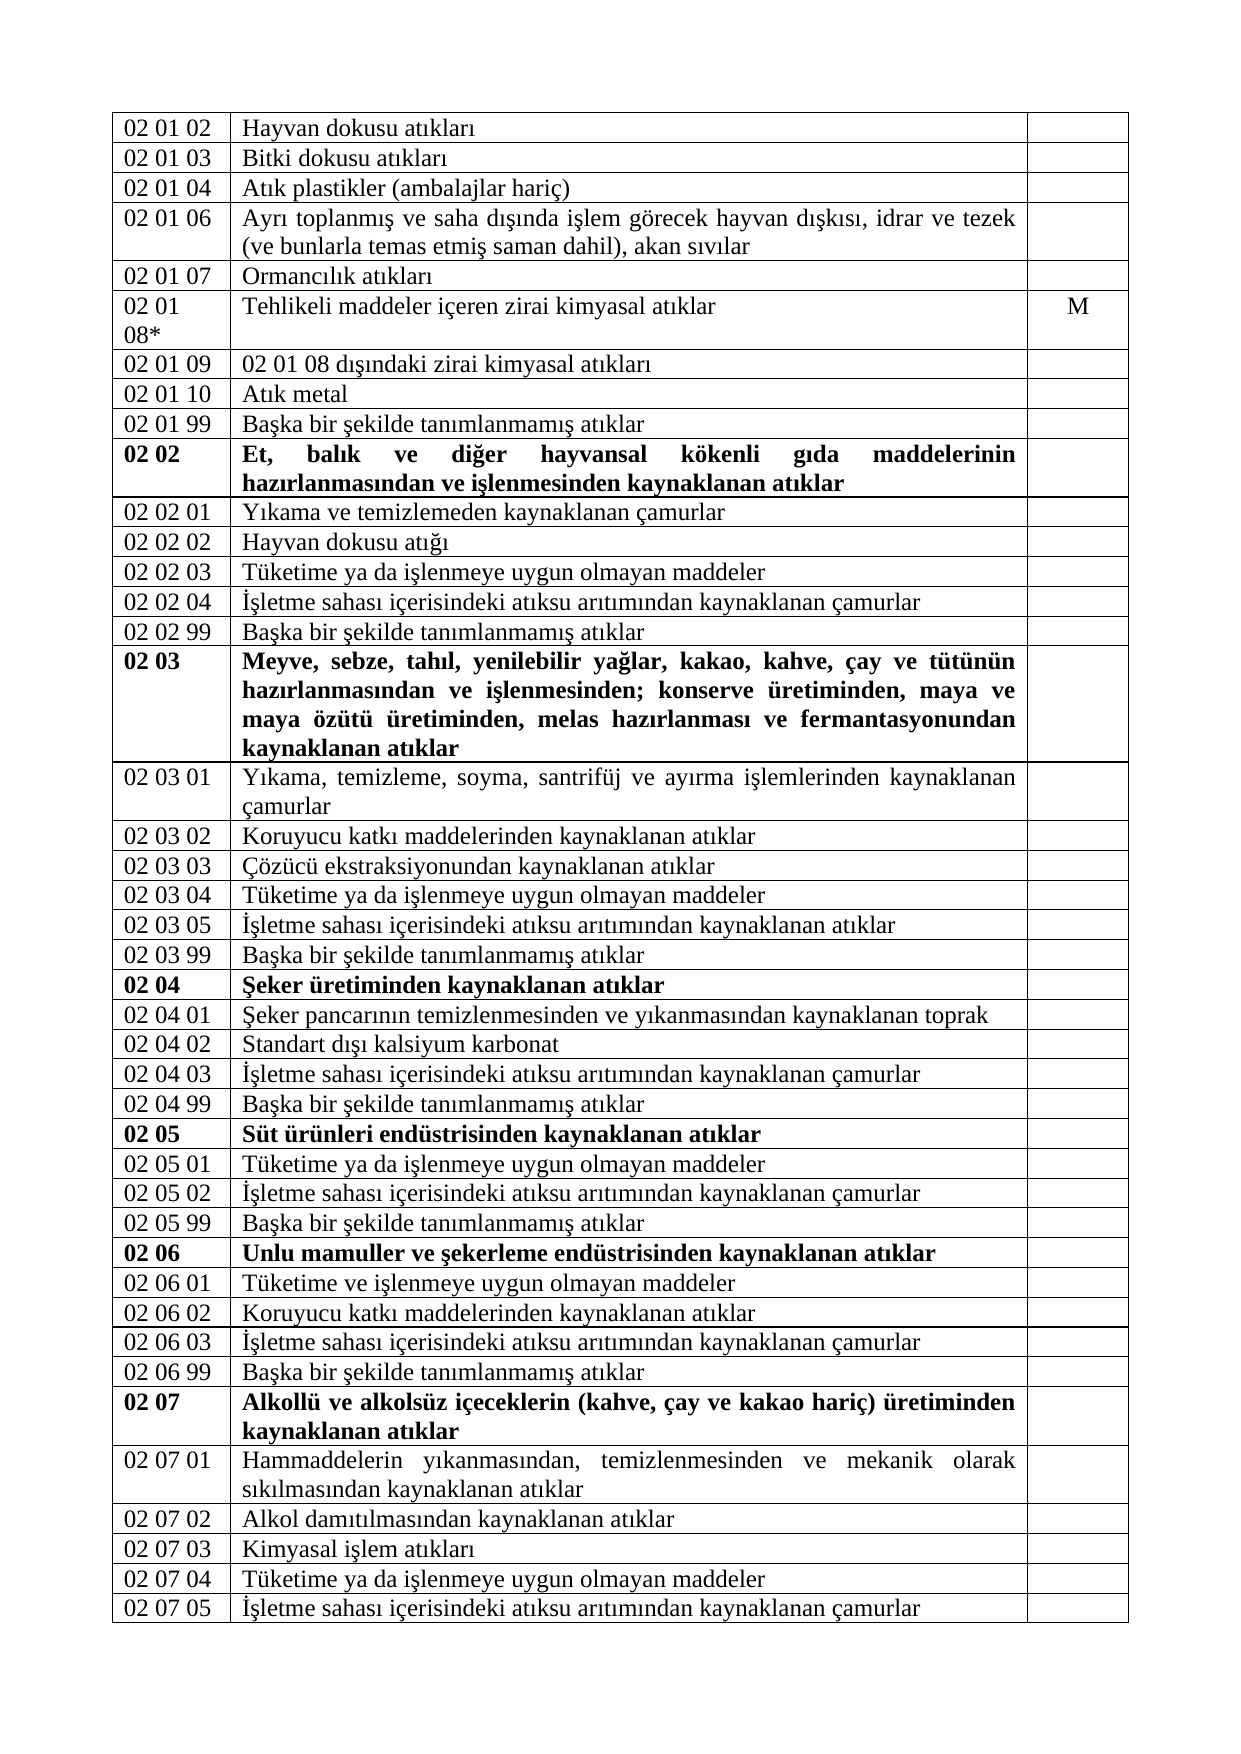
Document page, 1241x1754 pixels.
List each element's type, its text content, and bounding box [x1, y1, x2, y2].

table_cell 02 01 09 [113, 350, 230, 378]
table_cell 02 06 [113, 1238, 230, 1267]
table_cell Şeker üretiminden kaynaklanan atıklar [231, 970, 1027, 999]
table_cell İşletme sahası içerisindeki atıksu arıtımından kaynaklanan atıklar [231, 910, 1027, 939]
table_cell 02 05 01 [113, 1149, 230, 1177]
table_cell 02 06 01 [113, 1268, 230, 1297]
table_cell [1028, 970, 1128, 999]
table_cell Tüketime ya da işlenmeye uygun olmayan maddeler [231, 1564, 1027, 1592]
table_cell 02 05 02 [113, 1179, 230, 1207]
table_cell 02 01 02 [113, 113, 230, 142]
table_cell 02 02 03 [113, 557, 230, 586]
table_cell 02 04 99 [113, 1089, 230, 1118]
table_cell [1028, 527, 1128, 556]
table_cell Başka bir şekilde tanımlanmamış atıklar [231, 940, 1027, 969]
table_cell [1028, 1534, 1128, 1563]
table_cell [1028, 1504, 1128, 1533]
table_cell Kimyasal işlem atıkları [231, 1534, 1027, 1563]
table_cell 02 07 01 [113, 1446, 230, 1503]
table_cell 02 02 01 [113, 498, 230, 526]
table_cell M [1028, 291, 1128, 348]
table_cell Standart dışı kalsiyum karbonat [231, 1030, 1027, 1058]
table_cell 02 05 99 [113, 1208, 230, 1237]
table_cell [1028, 439, 1128, 496]
table_cell Ayrı toplanmış ve saha dışında işlem görecek hayvan dışkısı, idrar ve tezek (ve bunlarla temas etmiş saman dahil), akan sıvılar [231, 203, 1027, 260]
table_cell Tehlikeli maddeler içeren zirai kimyasal atıklar [231, 291, 1027, 348]
table_cell [1028, 1208, 1128, 1237]
table_cell [1028, 173, 1128, 202]
table_cell [1028, 851, 1128, 879]
table_cell İşletme sahası içerisindeki atıksu arıtımından kaynaklanan çamurlar [231, 1059, 1027, 1088]
table_cell [1028, 203, 1128, 260]
table_cell [1028, 910, 1128, 939]
table_cell [1028, 409, 1128, 438]
table_cell 02 05 [113, 1119, 230, 1148]
table_cell [1028, 587, 1128, 616]
table_cell [1028, 1149, 1128, 1177]
table_cell 02 03 02 [113, 821, 230, 850]
table_cell 02 07 03 [113, 1534, 230, 1563]
table_cell Atık plastikler (ambalajlar hariç) [231, 173, 1027, 202]
table_cell Süt ürünleri endüstrisinden kaynaklanan atıklar [231, 1119, 1027, 1148]
table_cell Bitki dokusu atıkları [231, 143, 1027, 172]
table_cell Unlu mamuller ve şekerleme endüstrisinden kaynaklanan atıklar [231, 1238, 1027, 1267]
table_cell Tüketime ya da işlenmeye uygun olmayan maddeler [231, 881, 1027, 909]
table_cell 02 02 04 [113, 587, 230, 616]
table_cell [1028, 1179, 1128, 1207]
table_cell 02 06 03 [113, 1328, 230, 1356]
table_cell 02 07 02 [113, 1504, 230, 1533]
table_cell [1028, 1298, 1128, 1326]
table_cell [1028, 646, 1128, 761]
table_cell 02 03 99 [113, 940, 230, 969]
table_cell [1028, 1030, 1128, 1058]
table_cell Koruyucu katkı maddelerinden kaynaklanan atıklar [231, 821, 1027, 850]
table_cell Alkol damıtılmasından kaynaklanan atıklar [231, 1504, 1027, 1533]
table_cell 02 06 99 [113, 1357, 230, 1386]
table_cell [1028, 617, 1128, 645]
table_cell Yıkama, temizleme, soyma, santrifüj ve ayırma işlemlerinden kaynaklanan çamurlar [231, 763, 1027, 820]
table_cell 02 01 99 [113, 409, 230, 438]
table_cell Çözücü ekstraksiyonundan kaynaklanan atıklar [231, 851, 1027, 879]
table_cell [1028, 1564, 1128, 1592]
table_cell İşletme sahası içerisindeki atıksu arıtımından kaynaklanan çamurlar [231, 587, 1027, 616]
table_cell 02 03 [113, 646, 230, 761]
table_cell 02 02 99 [113, 617, 230, 645]
table_cell [1028, 1059, 1128, 1088]
table_cell [1028, 1387, 1128, 1444]
table_cell 02 04 02 [113, 1030, 230, 1058]
table_cell [1028, 113, 1128, 142]
table_cell 02 02 [113, 439, 230, 496]
table_cell Alkollü ve alkolsüz içeceklerin (kahve, çay ve kakao hariç) üretiminden kaynaklanan atıklar [231, 1387, 1027, 1444]
table_cell [1028, 1594, 1128, 1622]
table_cell [1028, 763, 1128, 820]
table_cell [1028, 1357, 1128, 1386]
table_cell Meyve, sebze, tahıl, yenilebilir yağlar, kakao, kahve, çay ve tütünün hazırlanmasından ve işlenmesinden; konserve üretiminden, maya ve maya özütü üretiminden, melas hazırlanması ve fermantasyonundan kaynaklanan atıklar [231, 646, 1027, 761]
table_cell 02 07 05 [113, 1594, 230, 1622]
table_cell 02 01 08 dışındaki zirai kimyasal atıkları [231, 350, 1027, 378]
table_cell Hayvan dokusu atığı [231, 527, 1027, 556]
table_cell [1028, 821, 1128, 850]
table_cell Başka bir şekilde tanımlanmamış atıklar [231, 1357, 1027, 1386]
table_cell 02 01 06 [113, 203, 230, 260]
table_cell Başka bir şekilde tanımlanmamış atıklar [231, 409, 1027, 438]
table_cell Başka bir şekilde tanımlanmamış atıklar [231, 1208, 1027, 1237]
table_cell Başka bir şekilde tanımlanmamış atıklar [231, 617, 1027, 645]
table_cell 02 03 04 [113, 881, 230, 909]
table_cell Hayvan dokusu atıkları [231, 113, 1027, 142]
table_cell 02 06 02 [113, 1298, 230, 1326]
table_cell Şeker pancarının temizlenmesinden ve yıkanmasından kaynaklanan toprak [231, 1000, 1027, 1028]
table_cell Başka bir şekilde tanımlanmamış atıklar [231, 1089, 1027, 1118]
table_cell [1028, 498, 1128, 526]
table_cell Ormancılık atıkları [231, 261, 1027, 290]
table_cell 02 01 07 [113, 261, 230, 290]
table_cell İşletme sahası içerisindeki atıksu arıtımından kaynaklanan çamurlar [231, 1328, 1027, 1356]
table_cell Koruyucu katkı maddelerinden kaynaklanan atıklar [231, 1298, 1027, 1326]
table_cell [1028, 1000, 1128, 1028]
table_cell Hammaddelerin yıkanmasından, temizlenmesinden ve mekanik olarak sıkılmasından kaynaklanan atıklar [231, 1446, 1027, 1503]
table_cell 02 03 03 [113, 851, 230, 879]
table_cell [1028, 881, 1128, 909]
table_cell [1028, 1268, 1128, 1297]
table_cell [1028, 379, 1128, 408]
table_cell 02 01 03 [113, 143, 230, 172]
table_cell [1028, 261, 1128, 290]
table_cell Et, balık ve diğer hayvansal kökenli gıda maddelerinin hazırlanmasından ve işlenmesinden kaynaklanan atıklar [231, 439, 1027, 496]
table_cell 02 07 04 [113, 1564, 230, 1592]
table_cell 02 04 [113, 970, 230, 999]
table_cell 02 01 10 [113, 379, 230, 408]
table_cell İşletme sahası içerisindeki atıksu arıtımından kaynaklanan çamurlar [231, 1179, 1027, 1207]
table_cell 02 02 02 [113, 527, 230, 556]
table_cell 02 07 [113, 1387, 230, 1444]
table_cell [1028, 1119, 1128, 1148]
table_cell [1028, 1446, 1128, 1503]
table_cell [1028, 1089, 1128, 1118]
table_cell 02 04 03 [113, 1059, 230, 1088]
table_cell 02 03 01 [113, 763, 230, 820]
table_cell 02 01 04 [113, 173, 230, 202]
table_cell 02 03 05 [113, 910, 230, 939]
table_cell Atık metal [231, 379, 1027, 408]
table_cell İşletme sahası içerisindeki atıksu arıtımından kaynaklanan çamurlar [231, 1594, 1027, 1622]
table_cell [1028, 350, 1128, 378]
table_cell [1028, 940, 1128, 969]
table_cell Tüketime ya da işlenmeye uygun olmayan maddeler [231, 557, 1027, 586]
table_cell 02 04 01 [113, 1000, 230, 1028]
table_cell Tüketime ve işlenmeye uygun olmayan maddeler [231, 1268, 1027, 1297]
table_cell 02 01 08* [113, 291, 230, 348]
table_cell [1028, 1238, 1128, 1267]
table_cell Tüketime ya da işlenmeye uygun olmayan maddeler [231, 1149, 1027, 1177]
table_cell [1028, 143, 1128, 172]
table_cell [1028, 1328, 1128, 1356]
table_cell [1028, 557, 1128, 586]
table_cell Yıkama ve temizlemeden kaynaklanan çamurlar [231, 498, 1027, 526]
